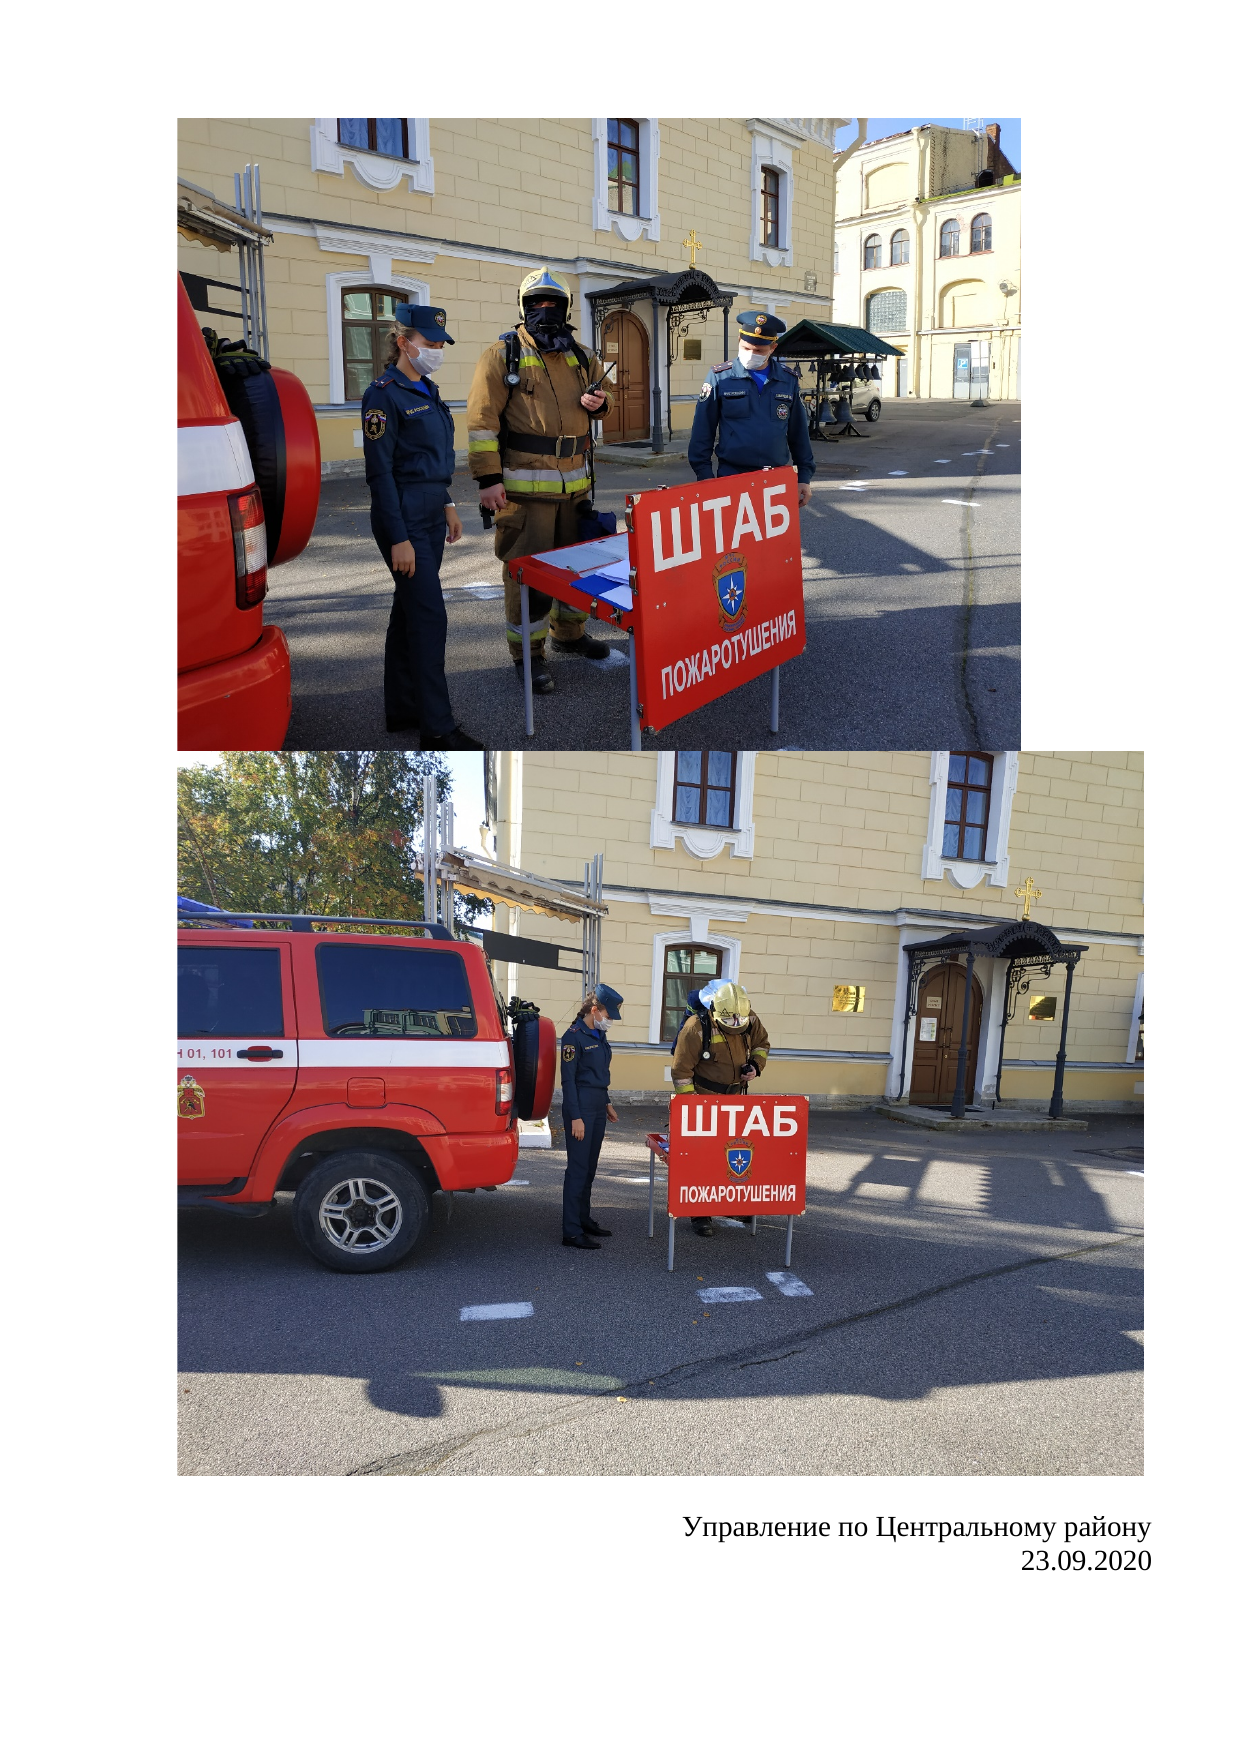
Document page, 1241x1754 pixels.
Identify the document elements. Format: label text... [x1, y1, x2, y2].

text Управление по Центральному району [177, 1509, 1152, 1543]
text 23.09.2020 [177, 1543, 1152, 1577]
picture [177, 118, 1144, 1476]
